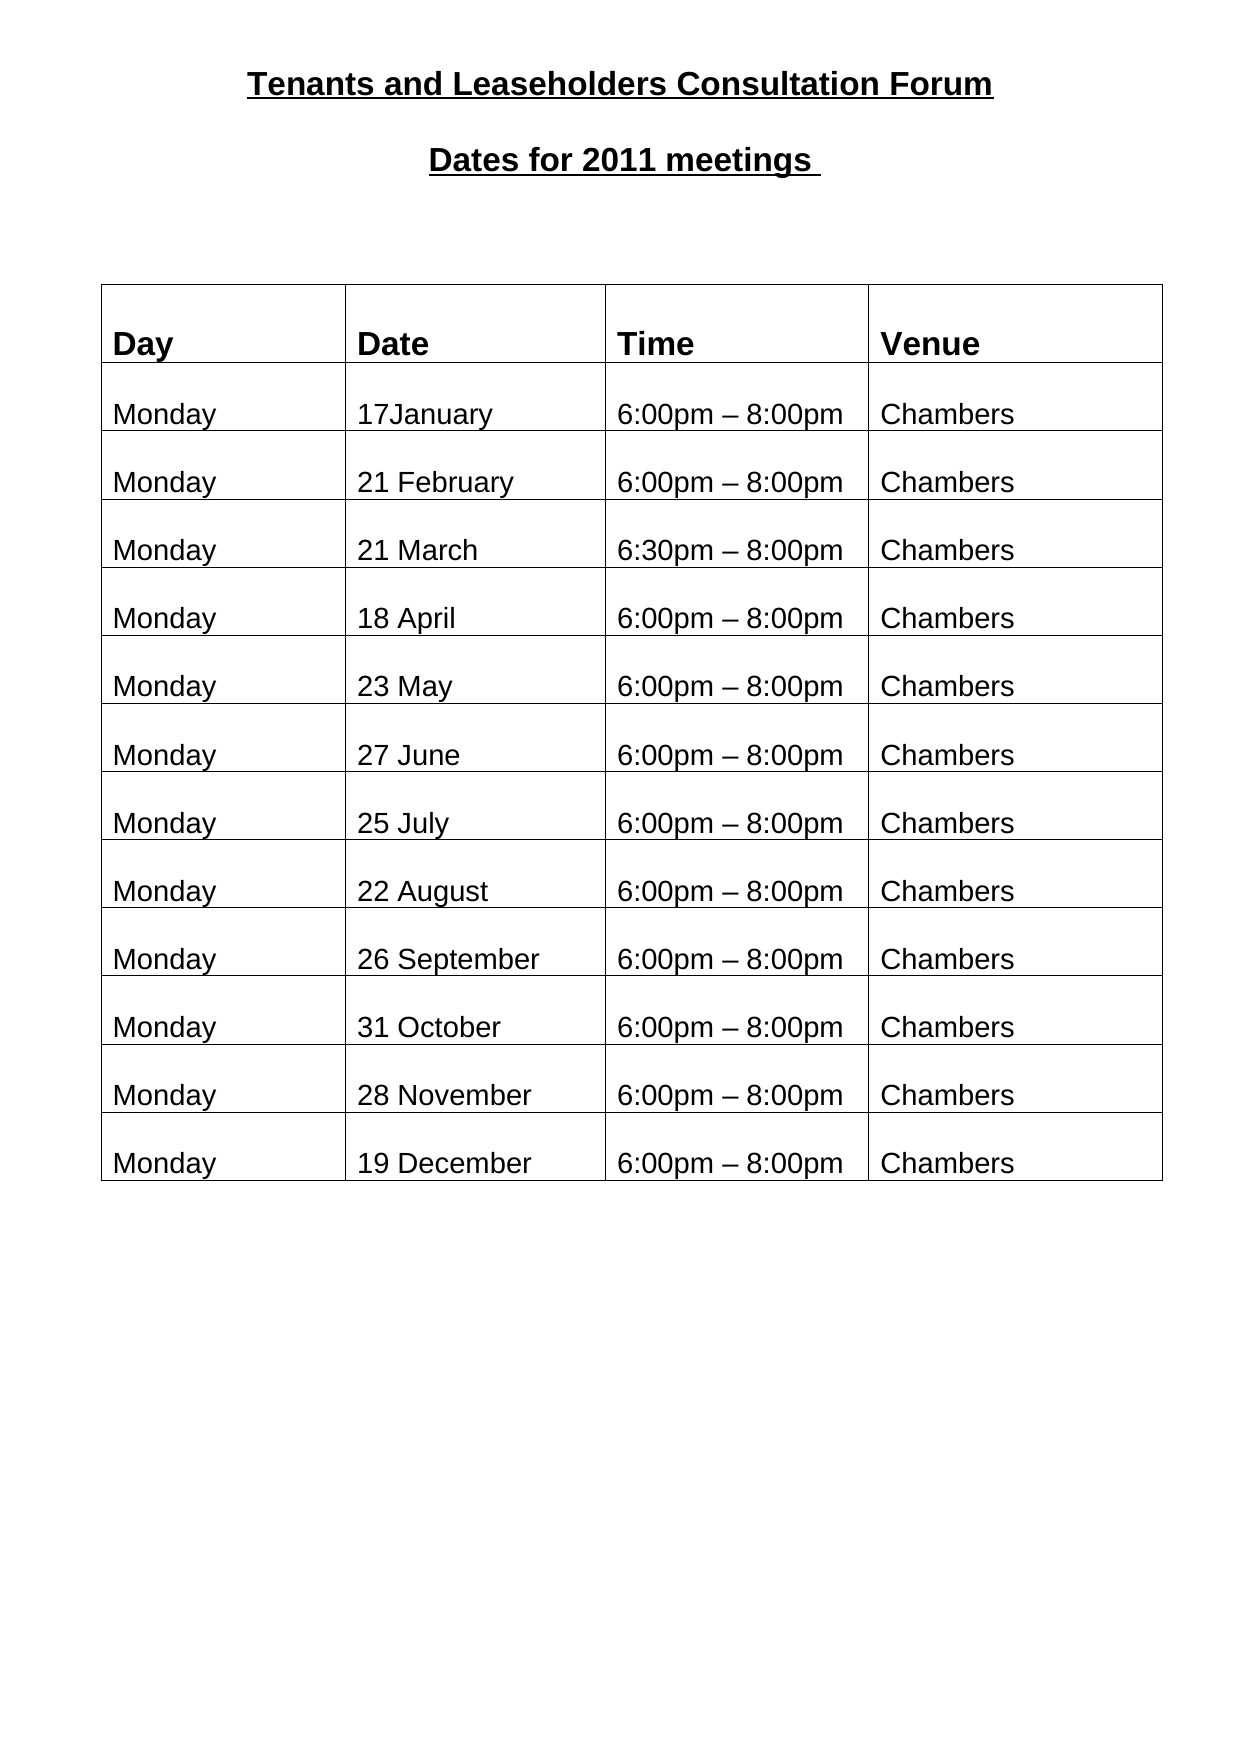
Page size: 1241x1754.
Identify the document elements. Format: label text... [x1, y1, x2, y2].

table_cell Monday [102, 704, 345, 771]
table_cell 6:00pm – 8:00pm [606, 840, 868, 907]
table_cell Monday [102, 976, 345, 1043]
table_cell 17January [346, 363, 605, 430]
table_cell 22 August [346, 840, 605, 907]
table_header Time [606, 285, 868, 362]
table_cell 6:30pm – 8:00pm [606, 500, 868, 567]
table_header Date [346, 285, 605, 362]
table_cell Monday [102, 568, 345, 635]
table_cell 6:00pm – 8:00pm [606, 1045, 868, 1112]
table_cell Monday [102, 772, 345, 839]
table_cell Chambers [869, 363, 1162, 430]
table_header Venue [869, 285, 1162, 362]
table_cell Chambers [869, 500, 1162, 567]
table_cell Chambers [869, 636, 1162, 703]
table_cell 28 November [346, 1045, 605, 1112]
table_cell 21 March [346, 500, 605, 567]
table_cell Monday [102, 431, 345, 498]
table_cell 19 December [346, 1113, 605, 1180]
table_cell 23 May [346, 636, 605, 703]
table_cell 26 September [346, 908, 605, 975]
table_cell 25 July [346, 772, 605, 839]
table_cell Monday [102, 840, 345, 907]
table_header Day [102, 285, 345, 362]
table_cell Chambers [869, 704, 1162, 771]
table_cell 6:00pm – 8:00pm [606, 568, 868, 635]
table_cell 6:00pm – 8:00pm [606, 772, 868, 839]
table_cell Chambers [869, 840, 1162, 907]
table_cell Chambers [869, 908, 1162, 975]
table_cell Monday [102, 363, 345, 430]
table_cell 6:00pm – 8:00pm [606, 431, 868, 498]
table_cell Monday [102, 1045, 345, 1112]
table_cell Monday [102, 908, 345, 975]
table_cell Chambers [869, 1045, 1162, 1112]
table_cell 6:00pm – 8:00pm [606, 908, 868, 975]
table_cell 31 October [346, 976, 605, 1043]
table_cell 21 February [346, 431, 605, 498]
table_cell 6:00pm – 8:00pm [606, 976, 868, 1043]
table_cell 6:00pm – 8:00pm [606, 1113, 868, 1180]
table_cell 18 April [346, 568, 605, 635]
table_cell 6:00pm – 8:00pm [606, 636, 868, 703]
table_cell Chambers [869, 431, 1162, 498]
table_cell Chambers [869, 1113, 1162, 1180]
text Dates for 2011 meetings [112, 140, 1128, 179]
table_cell Monday [102, 636, 345, 703]
text Tenants and Leaseholders Consultation Forum [112, 63, 1128, 102]
table_cell Monday [102, 1113, 345, 1180]
table_cell 27 June [346, 704, 605, 771]
table_cell Chambers [869, 772, 1162, 839]
table_cell Chambers [869, 976, 1162, 1043]
table_cell Chambers [869, 568, 1162, 635]
table_cell 6:00pm – 8:00pm [606, 704, 868, 771]
table_cell 6:00pm – 8:00pm [606, 363, 868, 430]
table_cell Monday [102, 500, 345, 567]
